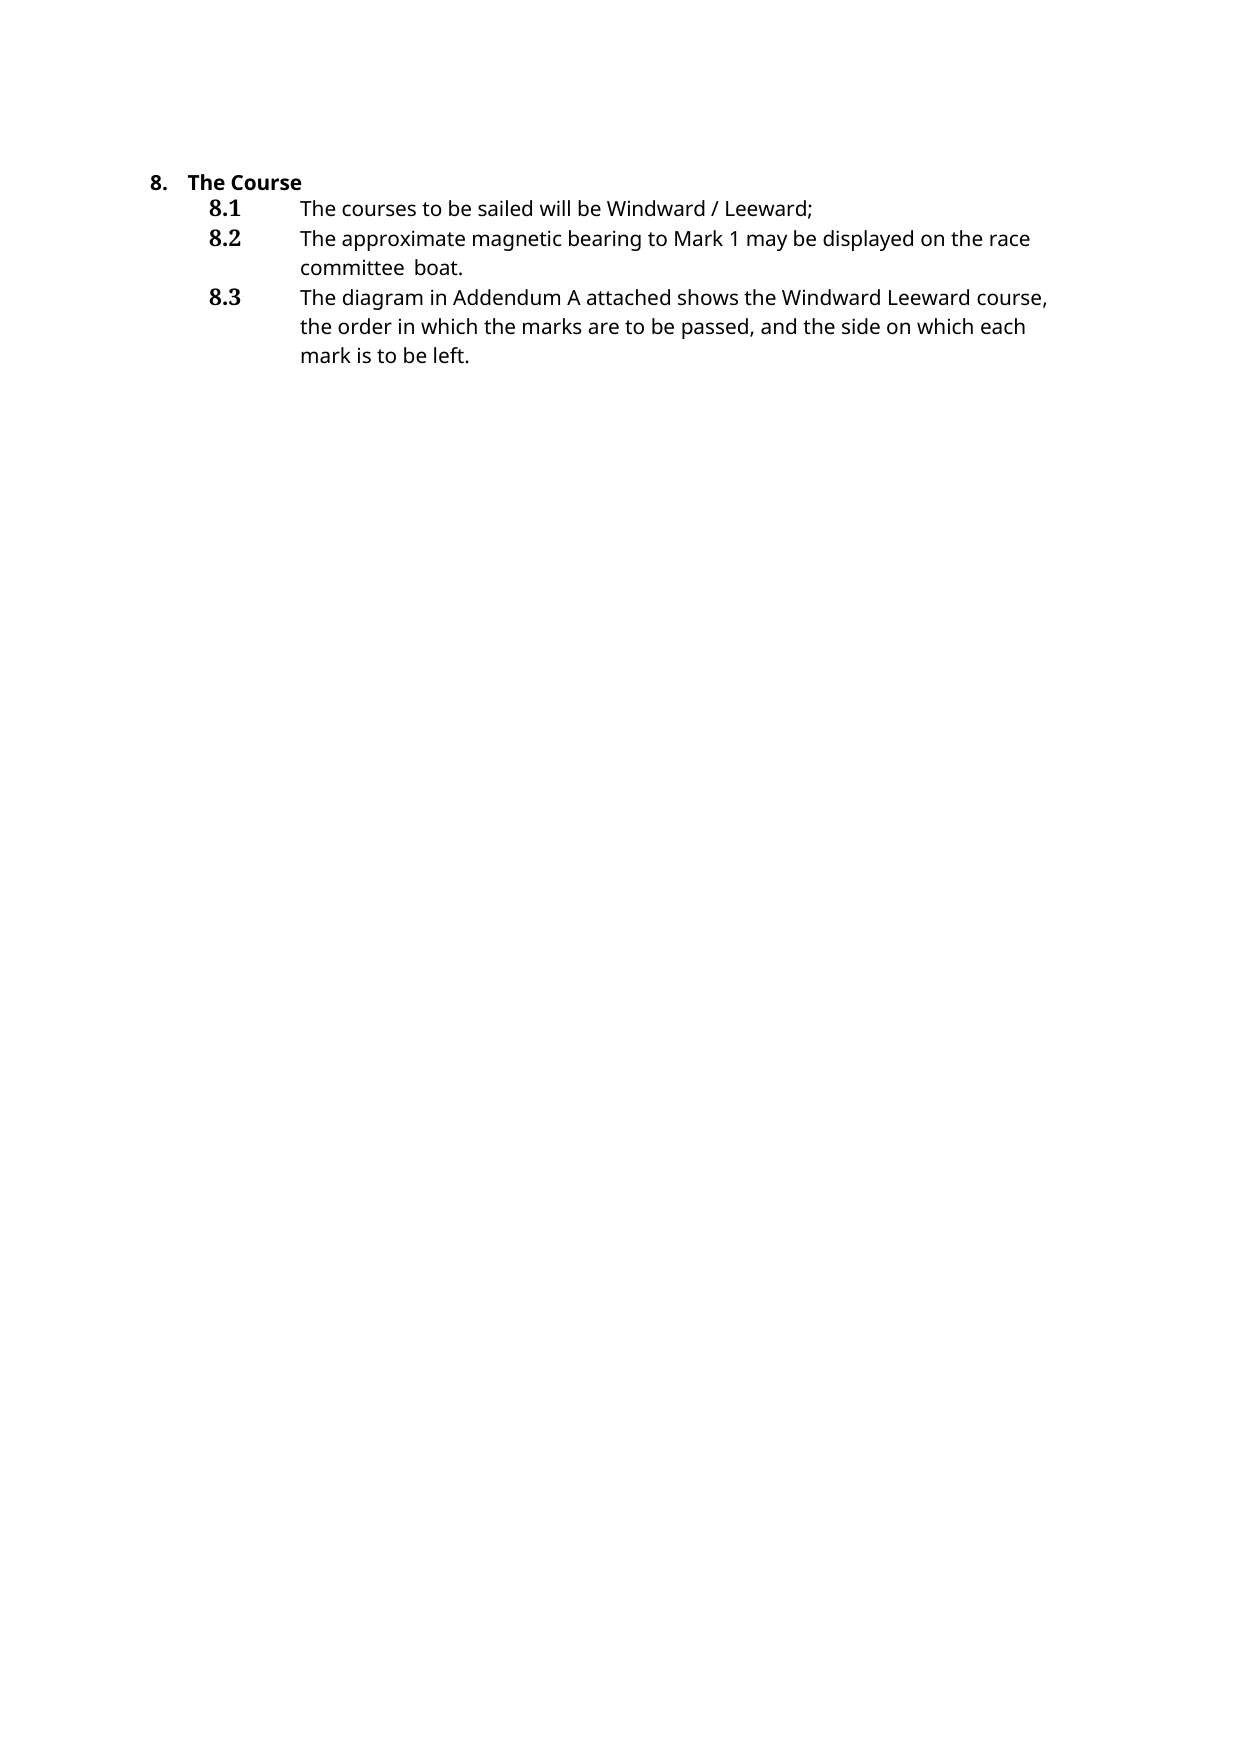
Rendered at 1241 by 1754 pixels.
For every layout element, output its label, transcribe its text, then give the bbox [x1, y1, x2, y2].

subtitle The Course [150, 170, 1101, 196]
list The approximate magnetic bearing to Mark 1 may be displayed on the race committee boat. [209, 222, 1063, 281]
list The courses to be sailed will be Windward / Leeward; [209, 196, 1101, 222]
list The diagram in Addendum A attached shows the Windward Leeward course, the order in which the marks are to be passed, and the side on which each mark is to be left. [209, 281, 1063, 369]
